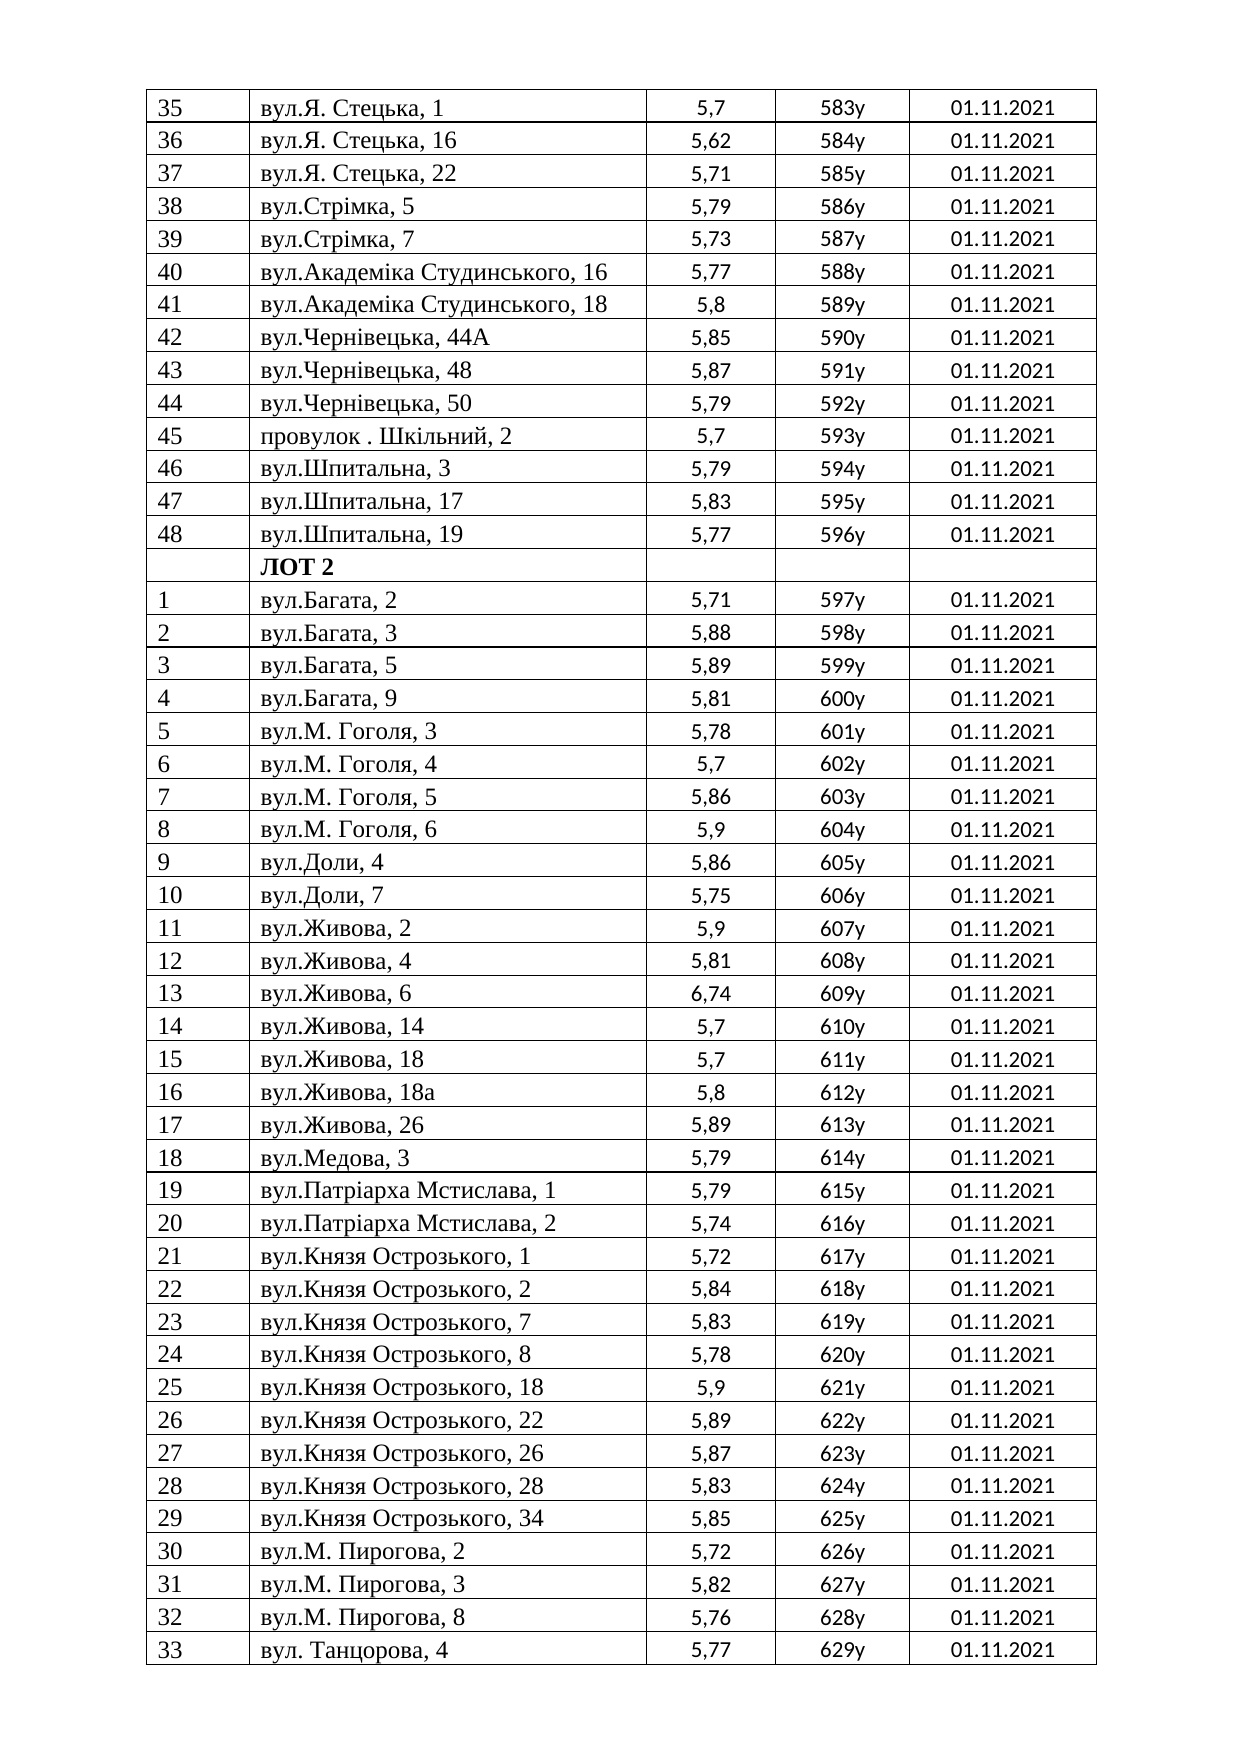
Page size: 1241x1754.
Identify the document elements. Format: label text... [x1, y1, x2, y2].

table_cell 5,77 [647, 1632, 775, 1663]
table_cell 01.11.2021 [910, 1074, 1096, 1106]
table_cell 5,7 [647, 1041, 775, 1073]
table_cell 5,83 [647, 483, 775, 515]
table_cell 5,75 [647, 877, 775, 909]
table_cell 595у [776, 483, 909, 515]
table_cell 01.11.2021 [910, 254, 1096, 285]
table_cell 01.11.2021 [910, 352, 1096, 384]
table_cell [647, 549, 775, 581]
table_cell 5,79 [647, 188, 775, 220]
table_cell 618у [776, 1271, 909, 1303]
table_cell 5,62 [647, 123, 775, 154]
table_cell 9 [147, 844, 249, 876]
table_cell вул.Медова, 3 [250, 1140, 646, 1171]
table_cell 5,79 [647, 1173, 775, 1204]
table_cell 5,73 [647, 221, 775, 253]
table_cell 24 [147, 1336, 249, 1368]
table_cell 28 [147, 1468, 249, 1499]
table_cell 38 [147, 188, 249, 220]
table_cell 607у [776, 910, 909, 942]
table_cell 588у [776, 254, 909, 285]
table_cell 584у [776, 123, 909, 154]
table_cell 596у [776, 516, 909, 548]
table_cell вул.Князя Острозького, 34 [250, 1501, 646, 1532]
table_cell вул.Академіка Студинського, 18 [250, 286, 646, 318]
table_cell вул.Я. Стецька, 22 [250, 155, 646, 187]
table_cell 35 [147, 90, 249, 121]
table_cell 585у [776, 155, 909, 187]
table_cell 5,7 [647, 418, 775, 449]
table_cell вул.Чернівецька, 44А [250, 319, 646, 351]
table_cell 01.11.2021 [910, 418, 1096, 449]
table_cell 5,72 [647, 1238, 775, 1270]
table_cell 5,71 [647, 155, 775, 187]
table_cell вул.М. Пирогова, 8 [250, 1599, 646, 1631]
table_cell 601у [776, 713, 909, 745]
table_cell 46 [147, 451, 249, 482]
table_cell 5,85 [647, 319, 775, 351]
table_cell вул.Багата, 5 [250, 648, 646, 679]
table_cell вул.Князя Острозького, 26 [250, 1435, 646, 1467]
table_cell вул.М. Гоголя, 5 [250, 779, 646, 810]
table_cell 611у [776, 1041, 909, 1073]
table_cell 01.11.2021 [910, 1140, 1096, 1171]
table_cell 5,86 [647, 844, 775, 876]
table_cell 23 [147, 1304, 249, 1335]
table_cell вул.Багата, 3 [250, 615, 646, 646]
table_cell 19 [147, 1173, 249, 1204]
table_cell 5 [147, 713, 249, 745]
table_cell 5,8 [647, 286, 775, 318]
table_cell 22 [147, 1271, 249, 1303]
table_cell вул.Чернівецька, 48 [250, 352, 646, 384]
table_cell 603у [776, 779, 909, 810]
table_cell вул.Доли, 4 [250, 844, 646, 876]
table_cell 01.11.2021 [910, 1632, 1096, 1663]
table_cell 5,85 [647, 1501, 775, 1532]
table_cell 620у [776, 1336, 909, 1368]
table_cell вул.Князя Острозького, 7 [250, 1304, 646, 1335]
table_cell 614у [776, 1140, 909, 1171]
table_cell 45 [147, 418, 249, 449]
table_cell вул.Князя Острозького, 1 [250, 1238, 646, 1270]
table_cell 1 [147, 582, 249, 613]
table_cell 7 [147, 779, 249, 810]
table_cell вул.Князя Острозького, 18 [250, 1369, 646, 1401]
table_cell 5,81 [647, 943, 775, 974]
table_cell ЛОТ 2 [250, 549, 646, 581]
table_cell 01.11.2021 [910, 1107, 1096, 1138]
table_cell 608у [776, 943, 909, 974]
table_cell 01.11.2021 [910, 1468, 1096, 1499]
table_cell 587у [776, 221, 909, 253]
table_cell 01.11.2021 [910, 615, 1096, 646]
table_cell 5,83 [647, 1304, 775, 1335]
table_cell вул.М. Гоголя, 3 [250, 713, 646, 745]
table_cell 8 [147, 811, 249, 843]
table_cell 619у [776, 1304, 909, 1335]
table_cell 01.11.2021 [910, 1369, 1096, 1401]
table_cell 5,81 [647, 680, 775, 712]
table_cell вул.Я. Стецька, 16 [250, 123, 646, 154]
table_cell 2 [147, 615, 249, 646]
table_cell вул.Шпитальна, 19 [250, 516, 646, 548]
table_cell 01.11.2021 [910, 1533, 1096, 1565]
table_cell 606у [776, 877, 909, 909]
table_cell 13 [147, 976, 249, 1007]
table_cell 5,8 [647, 1074, 775, 1106]
table_cell 18 [147, 1140, 249, 1171]
table_cell вул.М. Гоголя, 6 [250, 811, 646, 843]
table_cell 5,7 [647, 746, 775, 778]
table_cell 6,74 [647, 976, 775, 1007]
table_cell 627у [776, 1566, 909, 1598]
table_cell 01.11.2021 [910, 1336, 1096, 1368]
table_cell 42 [147, 319, 249, 351]
table_cell 48 [147, 516, 249, 548]
table_cell вул.Багата, 9 [250, 680, 646, 712]
table_cell [910, 549, 1096, 581]
table_cell 15 [147, 1041, 249, 1073]
table_cell 01.11.2021 [910, 286, 1096, 318]
table_cell вул.Живова, 14 [250, 1008, 646, 1040]
table_cell вул.Стрімка, 7 [250, 221, 646, 253]
table_cell вул.Живова, 2 [250, 910, 646, 942]
table_cell 5,78 [647, 1336, 775, 1368]
table_cell 5,76 [647, 1599, 775, 1631]
table_cell 5,7 [647, 1008, 775, 1040]
table_cell 5,89 [647, 648, 775, 679]
table_cell 01.11.2021 [910, 1402, 1096, 1434]
table_cell 600у [776, 680, 909, 712]
table_cell 5,87 [647, 352, 775, 384]
table_cell вул.Академіка Студинського, 16 [250, 254, 646, 285]
table_cell 29 [147, 1501, 249, 1532]
table_cell 01.11.2021 [910, 1271, 1096, 1303]
table_cell 624у [776, 1468, 909, 1499]
table_cell 01.11.2021 [910, 1566, 1096, 1598]
table_cell вул.Живова, 18 [250, 1041, 646, 1073]
table_cell 5,87 [647, 1435, 775, 1467]
table_cell вул.М. Пирогова, 3 [250, 1566, 646, 1598]
table_cell 01.11.2021 [910, 713, 1096, 745]
table_cell вул.Князя Острозького, 2 [250, 1271, 646, 1303]
table_cell 586у [776, 188, 909, 220]
table_cell 5,79 [647, 385, 775, 417]
table_cell 598у [776, 615, 909, 646]
table_cell 615у [776, 1173, 909, 1204]
table_cell 16 [147, 1074, 249, 1106]
table_cell 01.11.2021 [910, 319, 1096, 351]
table_cell 5,79 [647, 1140, 775, 1171]
table_cell 589у [776, 286, 909, 318]
table_cell 5,83 [647, 1468, 775, 1499]
table_cell вул. Танцорова, 4 [250, 1632, 646, 1663]
table_cell вул.Патріарха Мстислава, 1 [250, 1173, 646, 1204]
table_cell 01.11.2021 [910, 779, 1096, 810]
table_cell 5,86 [647, 779, 775, 810]
table_cell 01.11.2021 [910, 910, 1096, 942]
table_cell 605у [776, 844, 909, 876]
table_cell 609у [776, 976, 909, 1007]
table_cell 5,9 [647, 910, 775, 942]
table_cell 01.11.2021 [910, 385, 1096, 417]
table_cell вул.Князя Острозького, 8 [250, 1336, 646, 1368]
table_cell 10 [147, 877, 249, 909]
table_cell 592у [776, 385, 909, 417]
table_cell 01.11.2021 [910, 746, 1096, 778]
table_cell вул.Князя Острозького, 28 [250, 1468, 646, 1499]
table_cell вул.Шпитальна, 17 [250, 483, 646, 515]
table_cell 3 [147, 648, 249, 679]
table_cell вул.Доли, 7 [250, 877, 646, 909]
table_cell 43 [147, 352, 249, 384]
table_cell 20 [147, 1205, 249, 1237]
table_cell 5,9 [647, 1369, 775, 1401]
table_cell 616у [776, 1205, 909, 1237]
table_cell 01.11.2021 [910, 451, 1096, 482]
table_cell 5,82 [647, 1566, 775, 1598]
table_cell 01.11.2021 [910, 90, 1096, 121]
table_cell [147, 549, 249, 581]
table_cell 597у [776, 582, 909, 613]
table_cell 01.11.2021 [910, 516, 1096, 548]
table_cell 629у [776, 1632, 909, 1663]
table_cell 5,89 [647, 1107, 775, 1138]
table_cell 01.11.2021 [910, 1205, 1096, 1237]
table_cell 12 [147, 943, 249, 974]
table_cell 01.11.2021 [910, 877, 1096, 909]
table_cell вул.Живова, 4 [250, 943, 646, 974]
table_cell 01.11.2021 [910, 123, 1096, 154]
table_cell 01.11.2021 [910, 1041, 1096, 1073]
table_cell 621у [776, 1369, 909, 1401]
table_cell 625у [776, 1501, 909, 1532]
table_cell 5,71 [647, 582, 775, 613]
table_cell 32 [147, 1599, 249, 1631]
table_cell 01.11.2021 [910, 221, 1096, 253]
table_cell 5,7 [647, 90, 775, 121]
table_cell 4 [147, 680, 249, 712]
table_cell 5,77 [647, 254, 775, 285]
table_cell 5,89 [647, 1402, 775, 1434]
table_cell 5,79 [647, 451, 775, 482]
table_cell 01.11.2021 [910, 943, 1096, 974]
table_cell 36 [147, 123, 249, 154]
table_cell 33 [147, 1632, 249, 1663]
table_cell вул.Чернівецька, 50 [250, 385, 646, 417]
table_cell 01.11.2021 [910, 680, 1096, 712]
table_cell вул.М. Гоголя, 4 [250, 746, 646, 778]
table_cell 626у [776, 1533, 909, 1565]
table_cell 591у [776, 352, 909, 384]
table_cell вул.Живова, 6 [250, 976, 646, 1007]
table_cell 5,77 [647, 516, 775, 548]
table_cell 5,74 [647, 1205, 775, 1237]
table_cell 01.11.2021 [910, 483, 1096, 515]
table_cell 6 [147, 746, 249, 778]
table_cell вул.Я. Стецька, 1 [250, 90, 646, 121]
table_cell вул.Живова, 26 [250, 1107, 646, 1138]
table_cell 590у [776, 319, 909, 351]
table_cell 612у [776, 1074, 909, 1106]
table_cell 40 [147, 254, 249, 285]
table_cell вул.Шпитальна, 3 [250, 451, 646, 482]
table_cell 44 [147, 385, 249, 417]
table_cell 01.11.2021 [910, 648, 1096, 679]
table_cell 01.11.2021 [910, 1238, 1096, 1270]
table_cell вул.Живова, 18а [250, 1074, 646, 1106]
table_cell [776, 549, 909, 581]
table_cell 01.11.2021 [910, 582, 1096, 613]
table_cell 01.11.2021 [910, 155, 1096, 187]
table_cell 583у [776, 90, 909, 121]
table_cell 01.11.2021 [910, 1501, 1096, 1532]
table_cell 617у [776, 1238, 909, 1270]
table_cell 27 [147, 1435, 249, 1467]
table_cell 25 [147, 1369, 249, 1401]
table_cell 599у [776, 648, 909, 679]
table_cell 613у [776, 1107, 909, 1138]
table_cell 37 [147, 155, 249, 187]
table_cell 41 [147, 286, 249, 318]
table_cell 01.11.2021 [910, 811, 1096, 843]
table_cell провулок . Шкільний, 2 [250, 418, 646, 449]
table_cell 602у [776, 746, 909, 778]
table_cell 594у [776, 451, 909, 482]
table_cell 604у [776, 811, 909, 843]
table_cell 01.11.2021 [910, 1173, 1096, 1204]
table_cell 622у [776, 1402, 909, 1434]
table_cell 21 [147, 1238, 249, 1270]
table_cell 01.11.2021 [910, 1435, 1096, 1467]
table_cell 01.11.2021 [910, 844, 1096, 876]
table_cell 26 [147, 1402, 249, 1434]
table_cell 5,9 [647, 811, 775, 843]
table_cell вул.Патріарха Мстислава, 2 [250, 1205, 646, 1237]
table_cell 5,88 [647, 615, 775, 646]
table_cell 610у [776, 1008, 909, 1040]
table_cell 5,84 [647, 1271, 775, 1303]
table_cell вул.М. Пирогова, 2 [250, 1533, 646, 1565]
table_cell 01.11.2021 [910, 1304, 1096, 1335]
table_cell 628у [776, 1599, 909, 1631]
table_cell 01.11.2021 [910, 188, 1096, 220]
table_cell 01.11.2021 [910, 1008, 1096, 1040]
table_cell 11 [147, 910, 249, 942]
table_cell 623у [776, 1435, 909, 1467]
table_cell вул.Князя Острозького, 22 [250, 1402, 646, 1434]
table_cell 593у [776, 418, 909, 449]
table_cell 01.11.2021 [910, 1599, 1096, 1631]
table_cell 39 [147, 221, 249, 253]
table_cell 14 [147, 1008, 249, 1040]
table_cell 5,78 [647, 713, 775, 745]
table_cell 17 [147, 1107, 249, 1138]
table_cell вул.Стрімка, 5 [250, 188, 646, 220]
table_cell 01.11.2021 [910, 976, 1096, 1007]
table_cell 31 [147, 1566, 249, 1598]
table_cell 47 [147, 483, 249, 515]
table_cell вул.Багата, 2 [250, 582, 646, 613]
table_cell 5,72 [647, 1533, 775, 1565]
table_cell 30 [147, 1533, 249, 1565]
